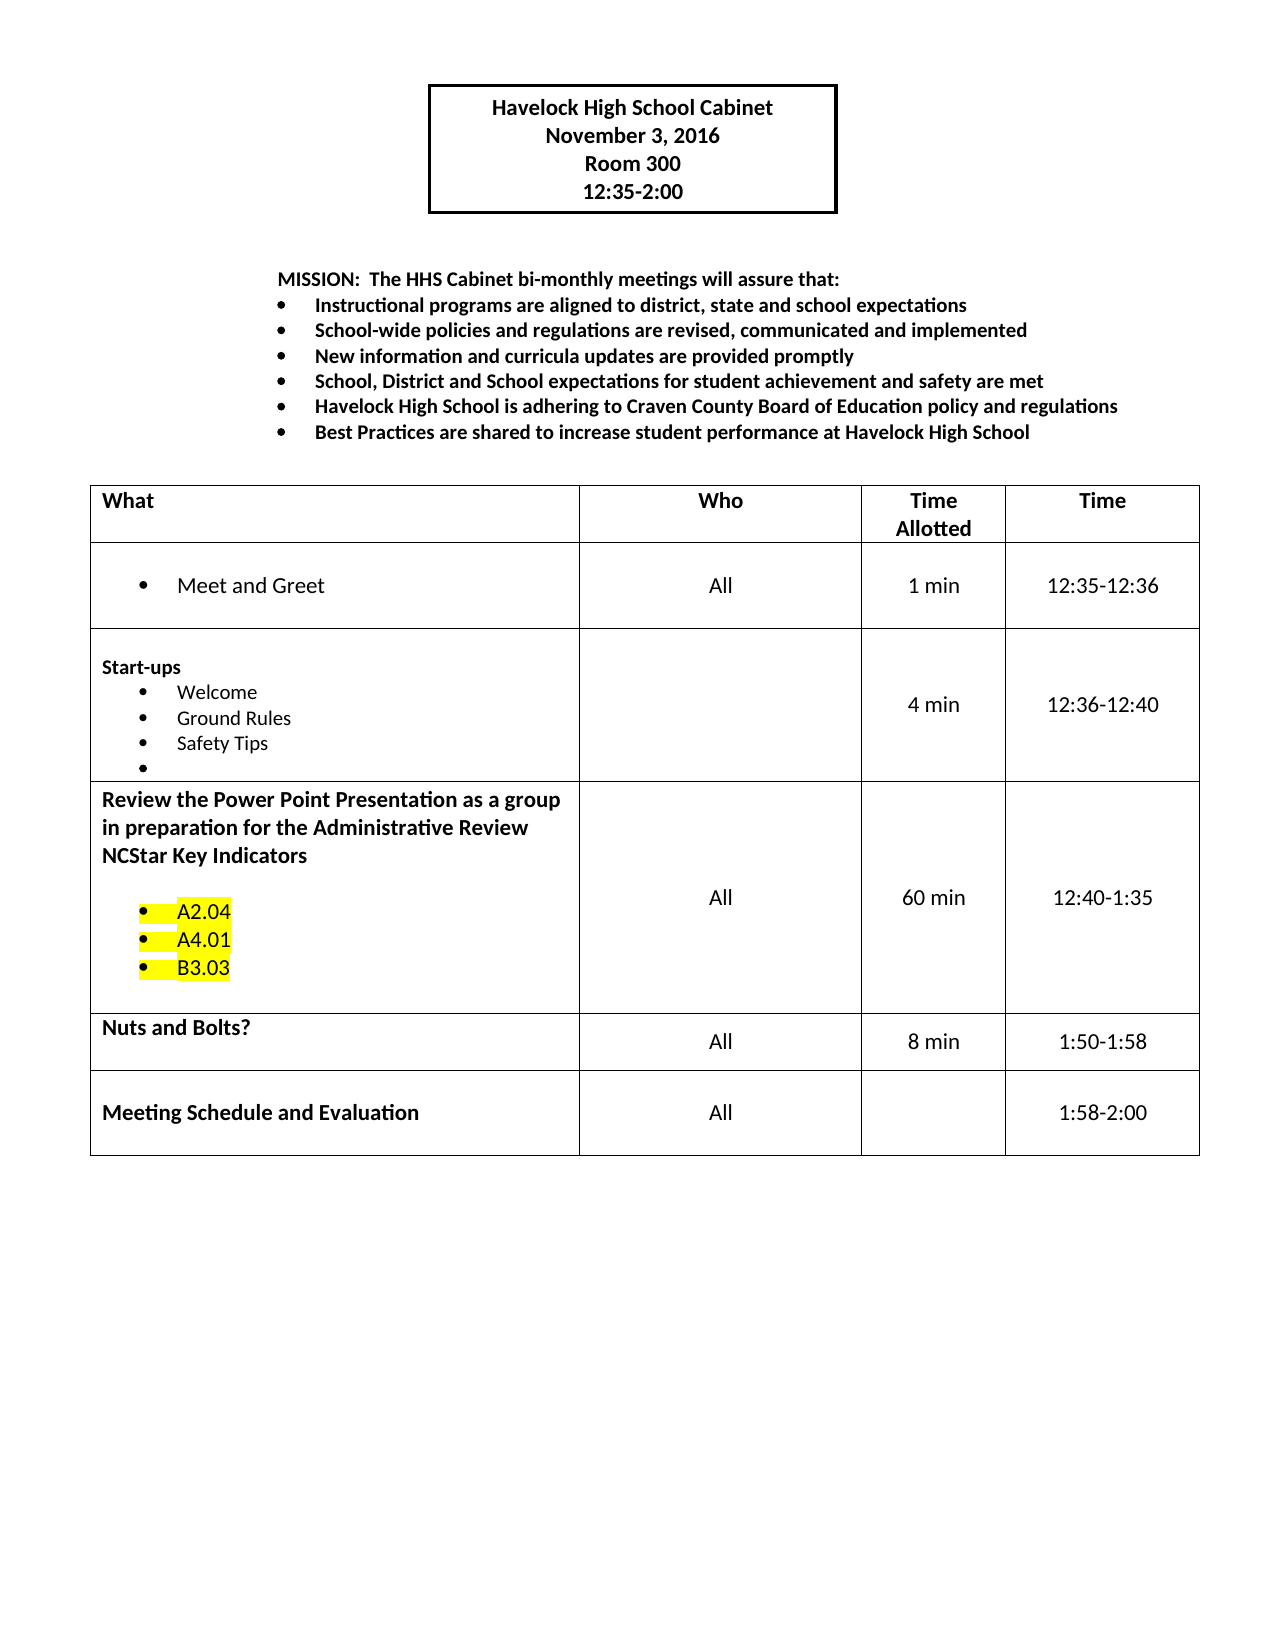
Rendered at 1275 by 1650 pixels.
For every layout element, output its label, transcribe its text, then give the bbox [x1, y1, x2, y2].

text MISSION: The HHS Cabinet bi-monthly meetings will assure that: [240, 267, 1200, 292]
table_cell 60 min [862, 782, 1005, 1012]
table_cell Meeting Schedule and Evaluation [91, 1071, 579, 1154]
table_cell 4 min [862, 629, 1005, 781]
list School, District and School expectations for student achievement and safety are met [277, 368, 1200, 394]
table_cell [862, 1071, 1005, 1154]
table_cell 1:50-1:58 [1006, 1014, 1199, 1069]
table_cell 12:35-12:36 [1006, 543, 1199, 627]
list Instructional programs are aligned to district, state and school expectations [277, 292, 1200, 317]
table_cell Start-ups Welcome Ground Rules Safety Tips [91, 629, 579, 781]
table_cell 8 min [862, 1014, 1005, 1069]
table_header Time Allotted [862, 486, 1005, 542]
table_header Time [1006, 486, 1199, 542]
table_cell All [580, 543, 861, 627]
table_cell 1 min [862, 543, 1005, 627]
table_cell [580, 629, 861, 781]
table_cell All [580, 1071, 861, 1154]
table_cell 12:36-12:40 [1006, 629, 1199, 781]
table_cell All [580, 782, 861, 1012]
list Best Practices are shared to increase student performance at Havelock High School [277, 419, 1200, 444]
list New information and curricula updates are provided promptly [277, 343, 1200, 368]
table_header Who [580, 486, 861, 542]
table_cell 1:58-2:00 [1006, 1071, 1199, 1154]
table_cell 12:40-1:35 [1006, 782, 1199, 1012]
table_header What [91, 486, 579, 542]
table_cell Review the Power Point Presentation as a group in preparation for the Administrative Review NCStar Key Indicators A2.04 A4.01 B3.03 [91, 782, 579, 1012]
list Havelock High School is adhering to Craven County Board of Education policy and regulations [277, 394, 1200, 419]
table_cell Nuts and Bolts? [91, 1014, 579, 1069]
table_cell Meet and Greet [91, 543, 579, 627]
table_cell All [580, 1014, 861, 1069]
list School-wide policies and regulations are revised, communicated and implemented [277, 317, 1200, 343]
